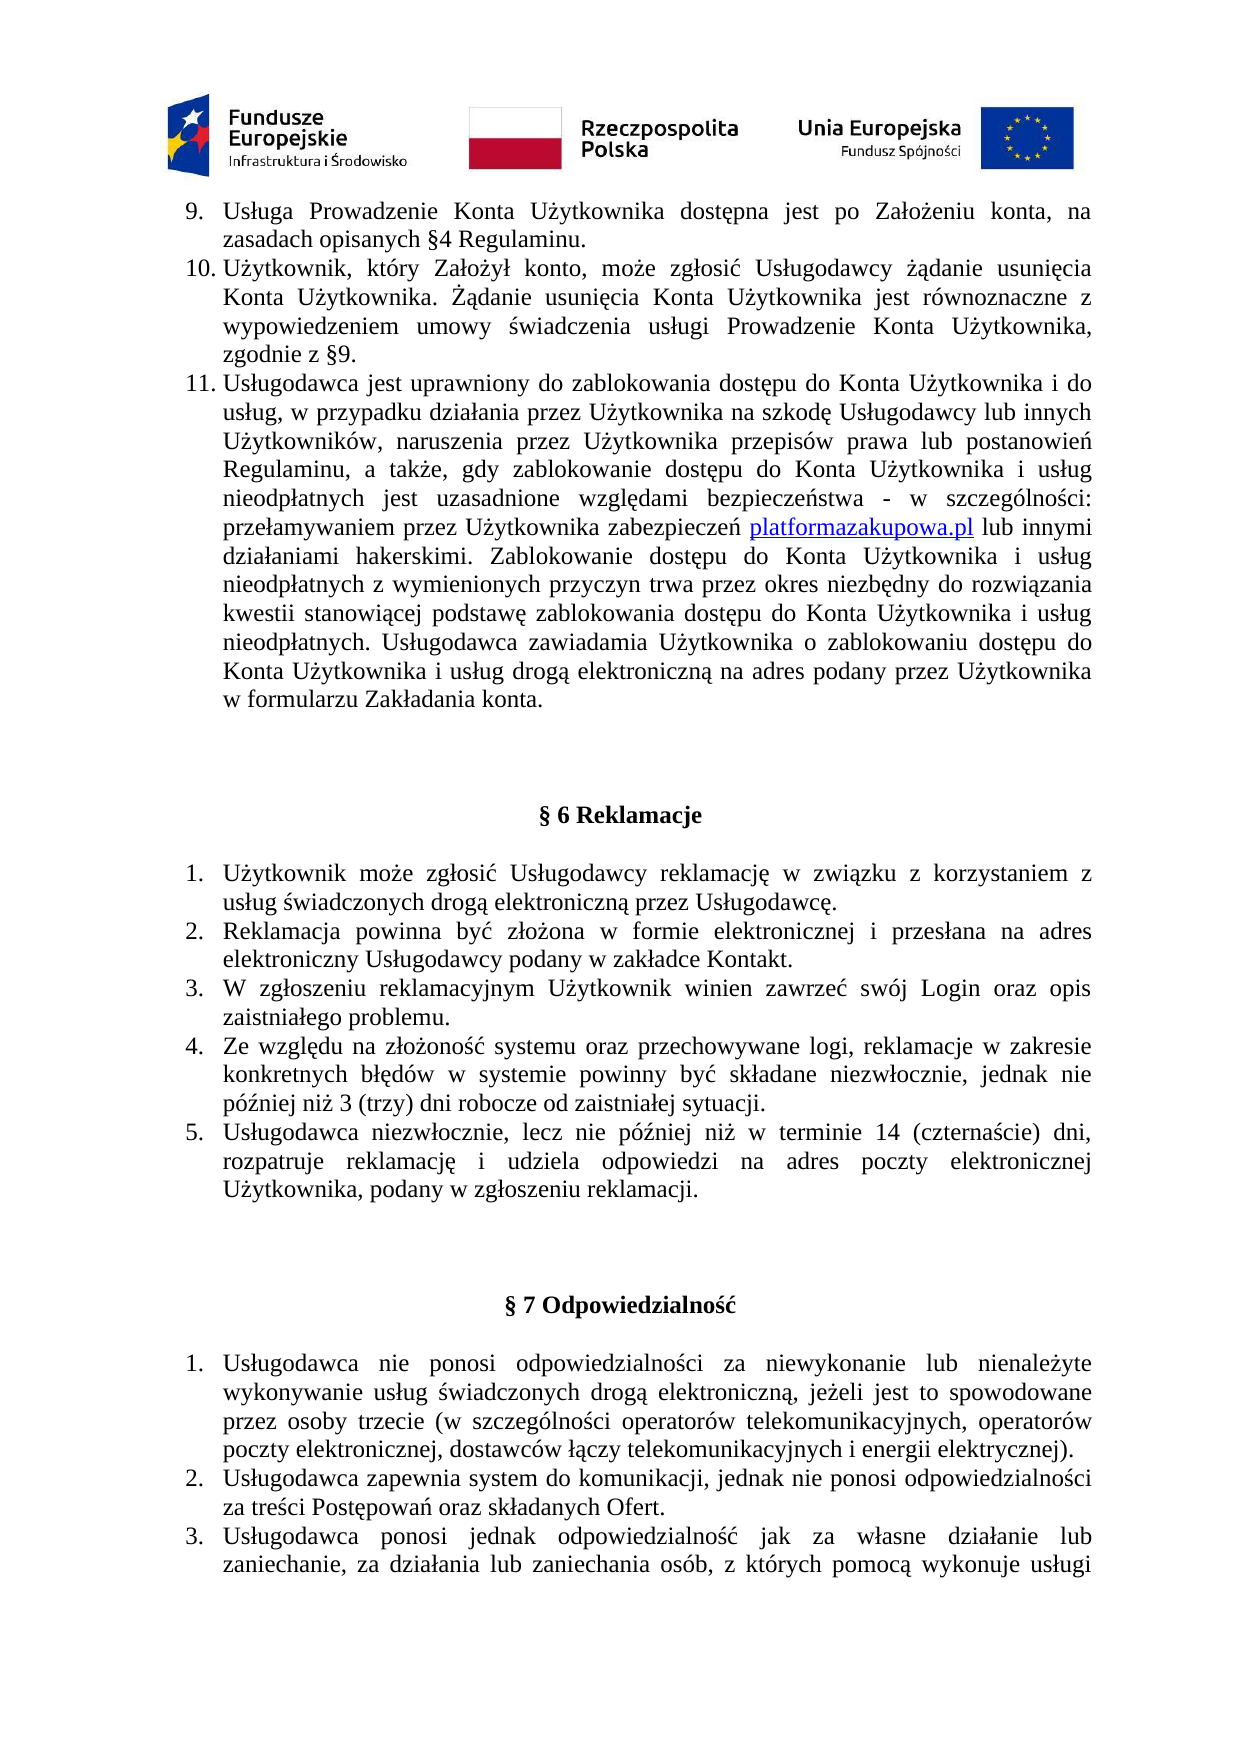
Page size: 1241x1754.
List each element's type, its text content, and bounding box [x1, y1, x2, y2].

list Usługa Prowadzenie Konta Użytkownika dostępna jest po Założeniu konta, na zasadach opisanych §4 Regulaminu. [185, 196, 1093, 253]
list Usługodawca nie ponosi odpowiedzialności za niewykonanie lub nienależyte wykonywanie usług świadczonych drogą elektroniczną, jeżeli jest to spowodowane przez osoby trzecie (w szczególności operatorów telekomunikacyjnych, operatorów poczty elektronicznej, dostawców łączy telekomunikacyjnych i energii elektrycznej). [185, 1348, 1093, 1463]
list Usługodawca zapewnia system do komunikacji, jednak nie ponosi odpowiedzialności za treści Postępowań oraz składanych Ofert. [185, 1463, 1093, 1521]
list Użytkownik może zgłosić Usługodawcy reklamację w związku z korzystaniem z usług świadczonych drogą elektroniczną przez Usługodawcę. [185, 858, 1093, 916]
list Ze względu na złożoność systemu oraz przechowywane logi, reklamacje w zakresie konkretnych błędów w systemie powinny być składane niezwłocznie, jednak nie później niż 3 (trzy) dni robocze od zaistniałej sytuacji. [185, 1031, 1093, 1117]
list Usługodawca niezwłocznie, lecz nie później niż w terminie 14 (czternaście) dni, rozpatruje reklamację i udziela odpowiedzi na adres poczty elektronicznej Użytkownika, podany w zgłoszeniu reklamacji. [185, 1117, 1093, 1203]
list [185, 1521, 1093, 1578]
text § 7 Odpowiedzialność [148, 1290, 1093, 1319]
list Usługodawca jest uprawniony do zablokowania dostępu do Konta Użytkownika i do usług, w przypadku działania przez Użytkownika na szkodę Usługodawcy lub innych Użytkowników, naruszenia przez Użytkownika przepisów prawa lub postanowień Regulaminu, a także, gdy zablokowanie dostępu do Konta Użytkownika i usług nieodpłatnych jest uzasadnione względami bezpieczeństwa - w szczególności: przełamywaniem przez Użytkownika zabezpieczeń platformazakupowa.pl lub innymi działaniami hakerskimi. Zablokowanie dostępu do Konta Użytkownika i usług nieodpłatnych z wymienionych przyczyn trwa przez okres niezbędny do rozwiązania kwestii stanowiącej podstawę zablokowania dostępu do Konta Użytkownika i usług nieodpłatnych. Usługodawca zawiadamia Użytkownika o zablokowaniu dostępu do Konta Użytkownika i usług drogą elektroniczną na adres podany przez Użytkownika w formularzu Zakładania konta. [185, 368, 1093, 713]
text § 6 Reklamacje [148, 800, 1093, 829]
list Użytkownik, który Założył konto, może zgłosić Usługodawcy żądanie usunięcia Konta Użytkownika. Żądanie usunięcia Konta Użytkownika jest równoznaczne z wypowiedzeniem umowy świadczenia usługi Prowadzenie Konta Użytkownika, zgodnie z §9. [185, 253, 1093, 368]
list Reklamacja powinna być złożona w formie elektronicznej i przesłana na adres elektroniczny Usługodawcy podany w zakładce Kontakt. [185, 916, 1093, 973]
list W zgłoszeniu reklamacyjnym Użytkownik winien zawrzeć swój Login oraz opis zaistniałego problemu. [185, 973, 1093, 1031]
